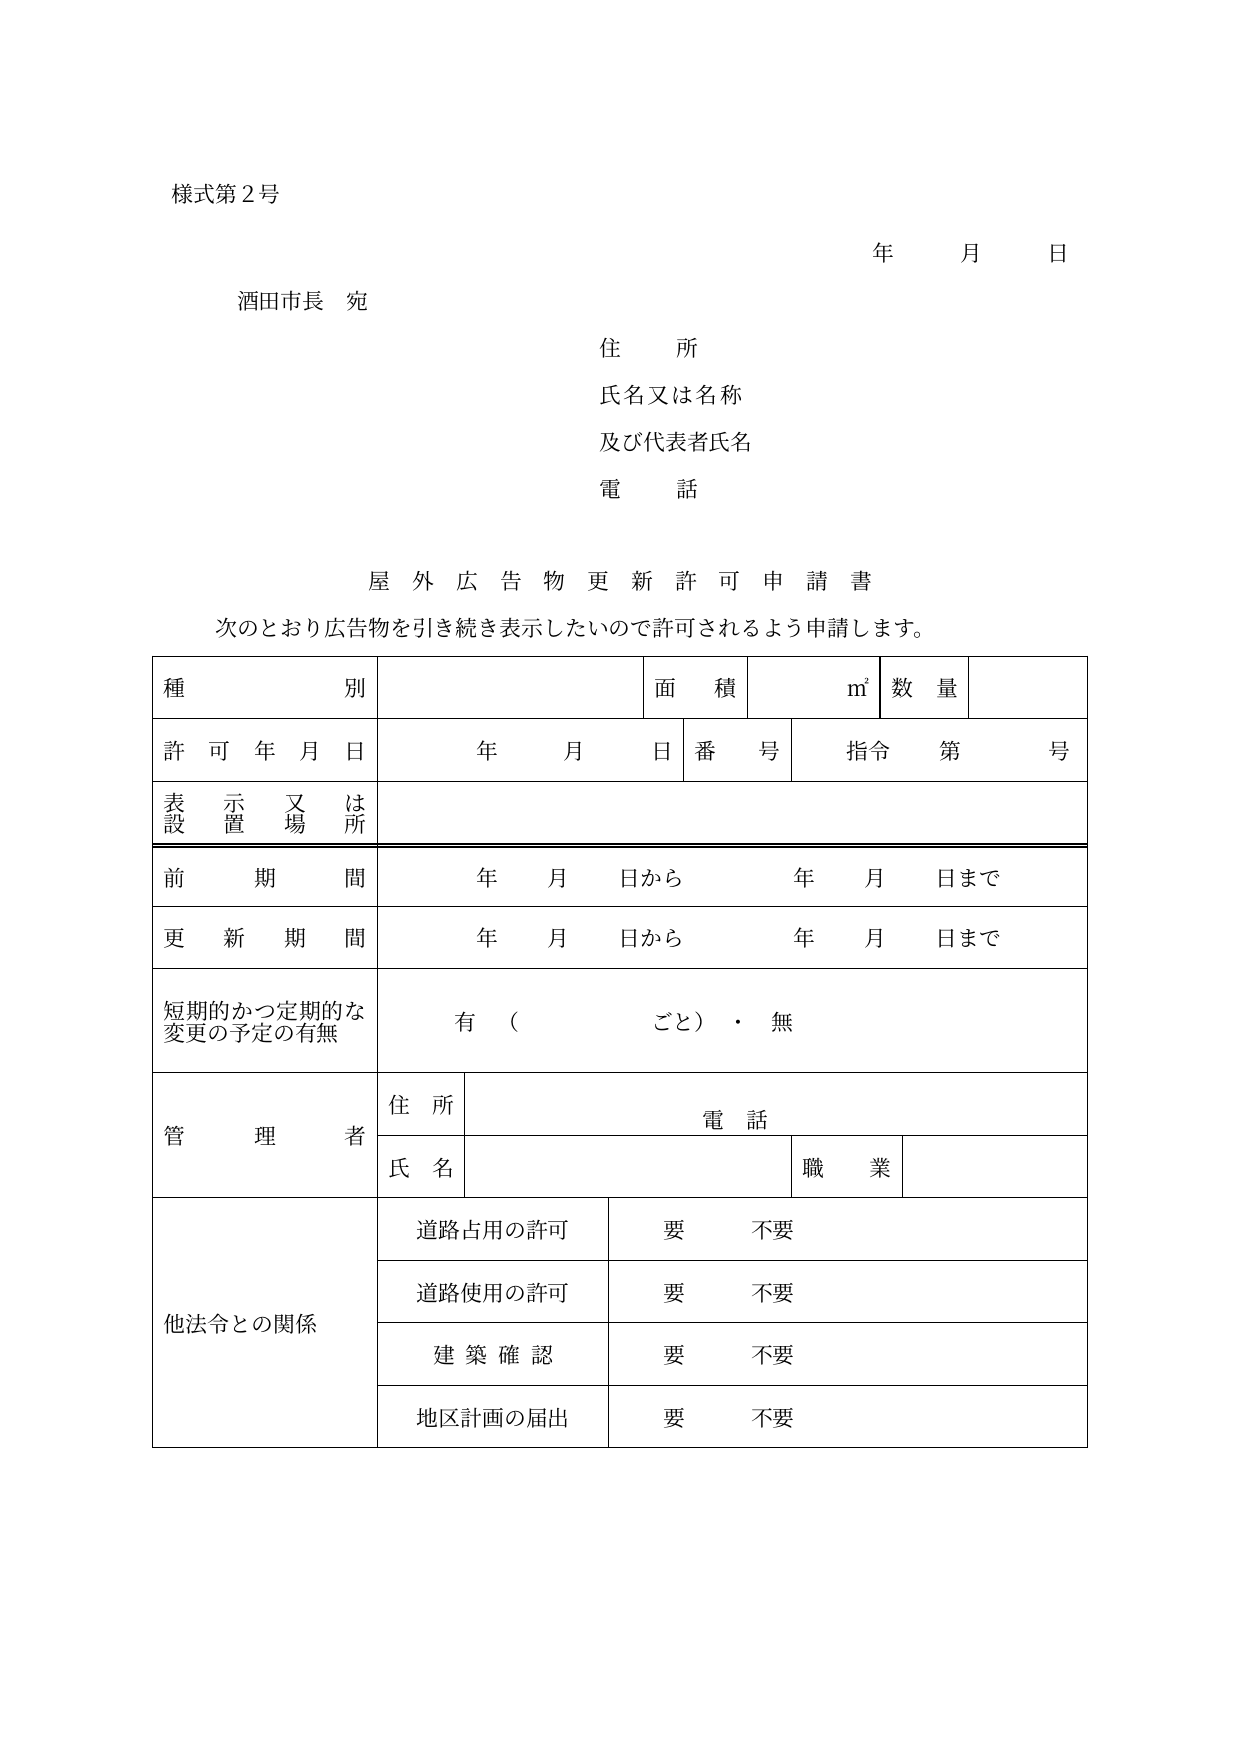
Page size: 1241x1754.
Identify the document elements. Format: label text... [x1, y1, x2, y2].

text 及び代表者氏名 印 [599, 425, 1161, 457]
text 次のとおり広告物を引き続き表示したいので許可されるよう申請します。 [171, 612, 1069, 643]
text 屋 外 広 告 物 更 新 許 可 申 請 書 [171, 564, 1069, 596]
table_cell 年 月 日 [378, 719, 683, 781]
table_header 種別 [153, 657, 377, 718]
table_cell 管理者 [153, 1073, 377, 1197]
table_cell [465, 1136, 791, 1197]
table_cell 住所 [378, 1073, 464, 1135]
table_cell 短期的かつ定期的な変更の予定の有無 [153, 969, 377, 1072]
text 氏名又は名称 [599, 378, 1161, 410]
table_cell 要 不要 [609, 1386, 1087, 1447]
table_cell 職業 [792, 1136, 902, 1197]
table_header [969, 657, 1087, 718]
table_cell [903, 1136, 1087, 1197]
table_cell 表示又は 設置場所 [153, 782, 377, 843]
table_cell 他法令との関係 [153, 1198, 377, 1447]
table_cell 番号 [684, 719, 791, 781]
table_header 数量 [881, 657, 968, 718]
table_cell 年 月 日から 年 月 日まで [378, 848, 1087, 906]
table_cell 有 （ ごと）・ 無 [378, 969, 1087, 1072]
table_header ㎡ [748, 657, 879, 718]
table_cell 要 不要 [609, 1323, 1087, 1385]
text 住所 [599, 331, 1161, 362]
table_cell 道路使用の許可 [378, 1261, 608, 1322]
table_cell 年 月 日から 年 月 日まで [378, 907, 1087, 968]
table_cell 氏名 [378, 1136, 464, 1197]
table_cell 指令 第 号 [792, 719, 1087, 781]
table_header [378, 657, 643, 718]
table_header 面積 [644, 657, 747, 718]
text 電話 [599, 473, 1161, 504]
table_cell 要 不要 [609, 1261, 1087, 1322]
table_cell 前期間 [153, 848, 377, 906]
table_cell 建築確認 [378, 1323, 608, 1385]
table_cell [378, 782, 1087, 843]
table_cell 電 話 [465, 1073, 1087, 1135]
table_cell 道路占用の許可 [378, 1198, 608, 1260]
table_cell 更新期間 [153, 907, 377, 968]
text 酒田市長 宛 [171, 284, 1069, 315]
table_cell 地区計画の届出 [378, 1386, 608, 1447]
table_cell 許可年月日 [153, 719, 377, 781]
text 様式第２号 [171, 177, 1069, 208]
table_cell 要 不要 [609, 1198, 1087, 1260]
text 年 月 日 [171, 237, 1069, 268]
